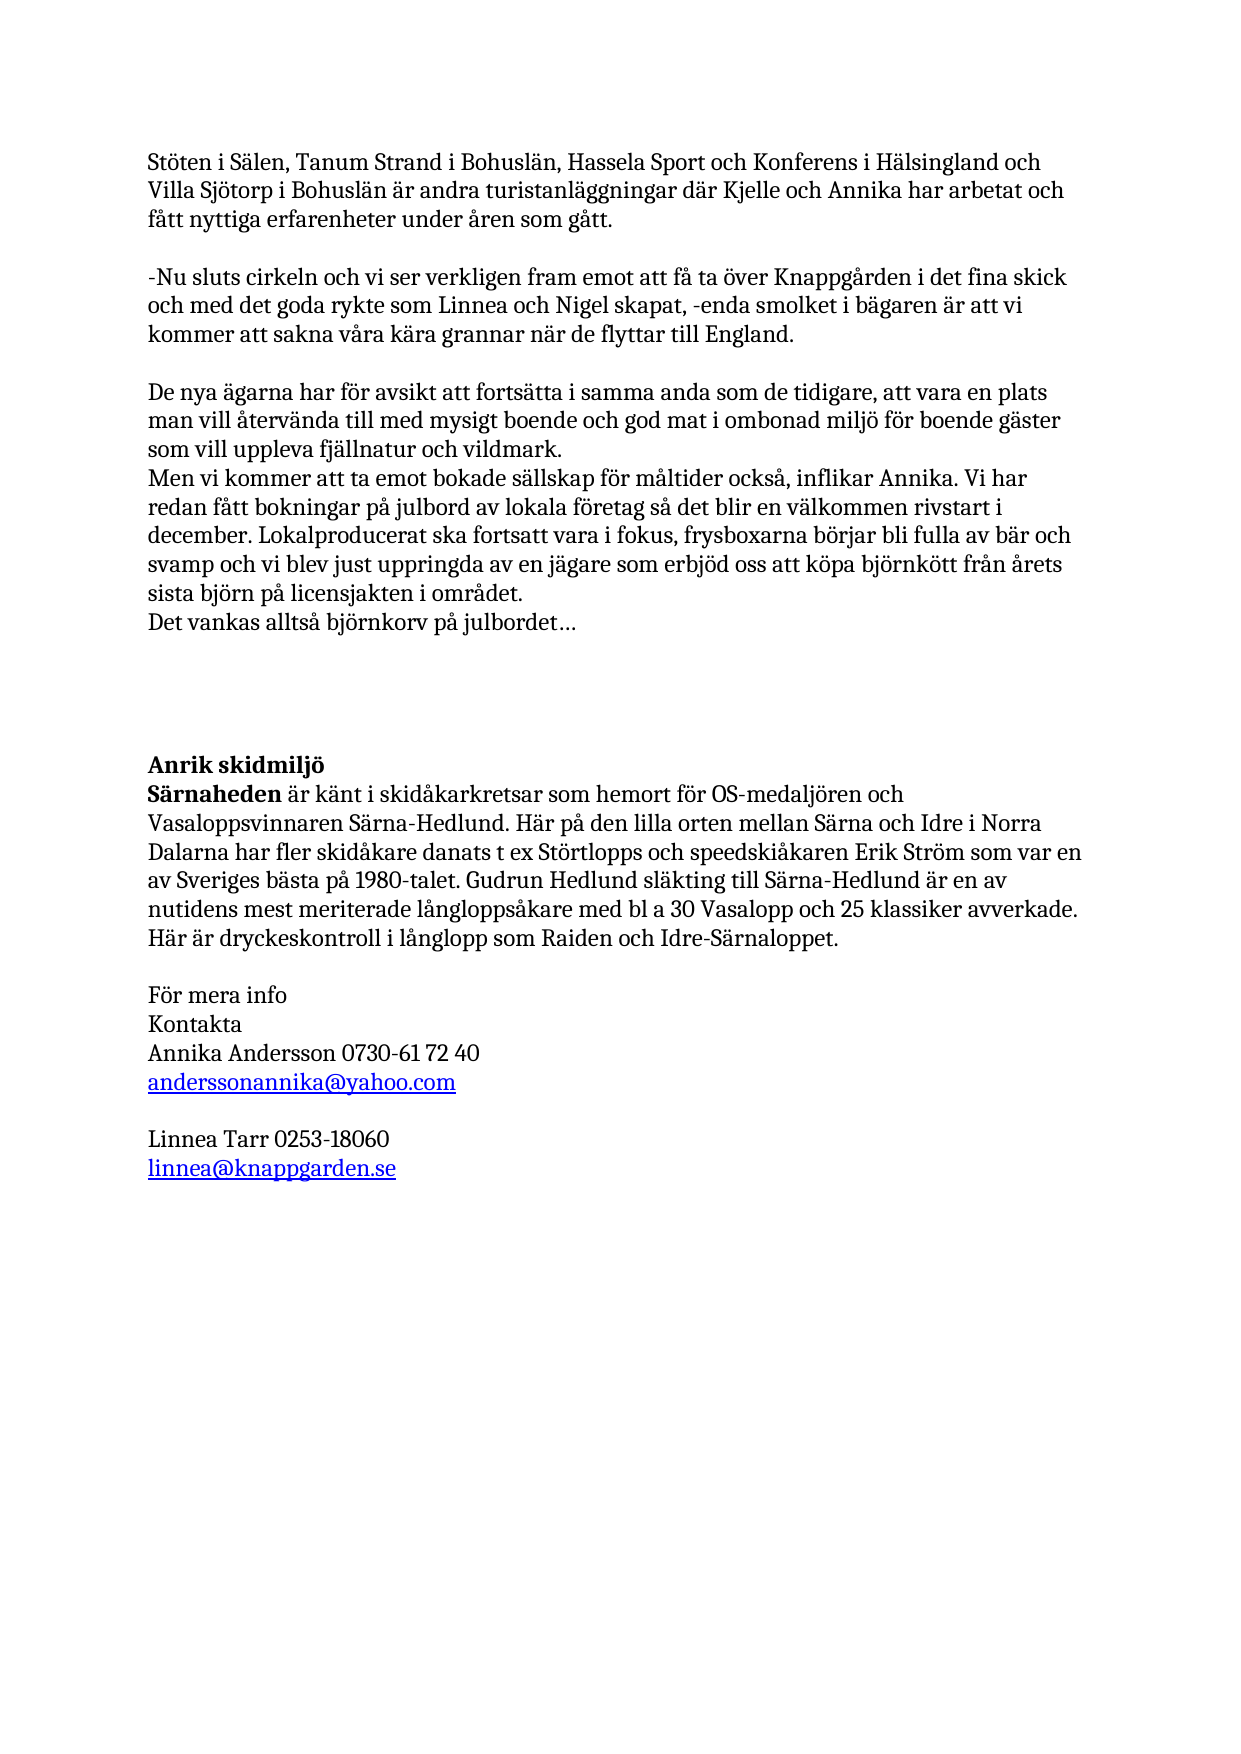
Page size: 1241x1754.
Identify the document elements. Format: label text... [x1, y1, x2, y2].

text Anrik skidmiljö [148, 751, 1093, 780]
text Särnaheden är känt i skidåkarkretsar som hemort för OS-medaljören och Vasaloppsvinnaren Särna-Hedlund. Här på den lilla orten mellan Särna och Idre i Norra Dalarna har fler skidåkare danats t ex Störtlopps och speedskiåkaren Erik Ström som var en av Sveriges bästa på 1980-talet. Gudrun Hedlund släkting till Särna-Hedlund är en av nutidens mest meriterade långloppsåkare med bl a 30 Vasalopp och 25 klassiker avverkade. Här är dryckeskontroll i långlopp som Raiden och Idre-Särnaloppet. [148, 780, 1093, 953]
text linnea@knappgarden.se [148, 1154, 1093, 1183]
text Stöten i Sälen, Tanum Strand i Bohuslän, Hassela Sport och Konferens i Hälsingland och Villa Sjötorp i Bohuslän är andra turistanläggningar där Kjelle och Annika har arbetat och fått nyttiga erfarenheter under åren som gått. [148, 148, 1093, 234]
text För mera info [148, 981, 1093, 1010]
text Men vi kommer att ta emot bokade sällskap för måltider också, inflikar Annika. Vi har redan fått bokningar på julbord av lokala företag så det blir en välkommen rivstart i december. Lokalproducerat ska fortsatt vara i fokus, frysboxarna börjar bli fulla av bär och svamp och vi blev just uppringda av en jägare som erbjöd oss att köpa björnkött från årets sista björn på licensjakten i området. [148, 464, 1093, 608]
text anderssonannika@yahoo.com [148, 1068, 1093, 1096]
text Det vankas alltså björnkorv på julbordet… [148, 608, 1093, 636]
text Annika Andersson 0730-61 72 40 [148, 1039, 1093, 1068]
text Kontakta [148, 1010, 1093, 1039]
text Linnea Tarr 0253-18060 [148, 1125, 1093, 1154]
text -Nu sluts cirkeln och vi ser verkligen fram emot att få ta över Knappgården i det fina skick och med det goda rykte som Linnea och Nigel skapat, -enda smolket i bägaren är att vi kommer att sakna våra kära grannar när de flyttar till England. [148, 263, 1093, 349]
text De nya ägarna har för avsikt att fortsätta i samma anda som de tidigare, att vara en plats man vill återvända till med mysigt boende och god mat i ombonad miljö för boende gäster som vill uppleva fjällnatur och vildmark. [148, 378, 1093, 464]
